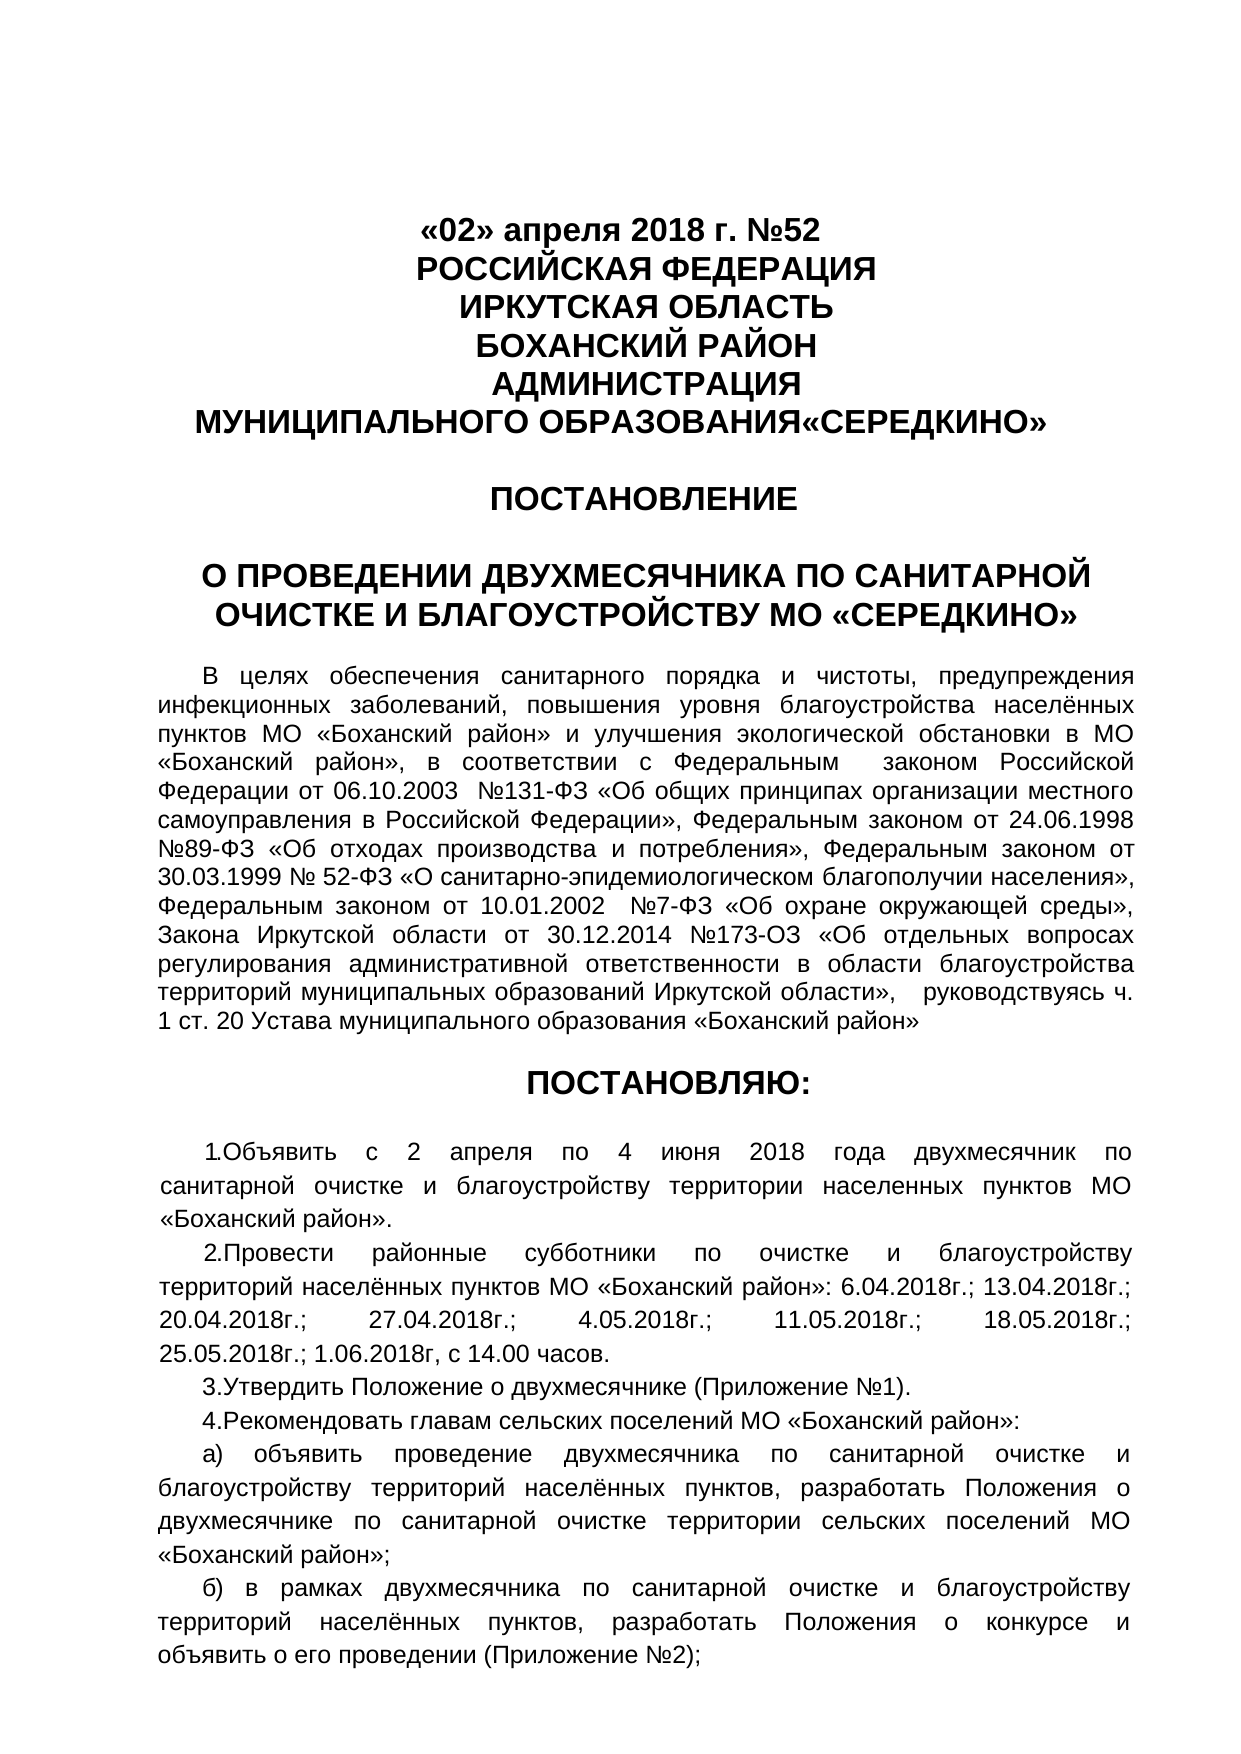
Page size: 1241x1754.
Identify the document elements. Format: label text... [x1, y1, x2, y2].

text 4.Рекомендовать главам сельских поселений МО «Боханский район»: [157, 1402, 1135, 1436]
text 3.Утвердить Положение о двухмесячнике (Приложение №1). [157, 1369, 1135, 1402]
text О ПРОВЕДЕНИИ ДВУХМЕСЯЧНИКА ПО САНИТАРНОЙ ОЧИСТКЕ И БЛАГОУСТРОЙСТВУ МО «СЕРЕДКИНО» [157, 556, 1135, 633]
text а) объявить проведение двухмесячника по санитарной очистке и благоустройству территорий населённых пунктов, разработать Положения о двухмесячнике по санитарной очистке территории сельских поселений МО «Боханский район»; [158, 1436, 1132, 1570]
text б) в рамках двухмесячника по санитарной очистке и благоустройству территорий населённых пунктов, разработать Положения о конкурсе и объявить о его проведении (Приложение №2); [157, 1570, 1131, 1671]
text МУНИЦИПАЛЬНОГО ОБРАЗОВАНИЯ«СЕРЕДКИНО» [157, 402, 1135, 441]
text ИРКУТСКАЯ ОБЛАСТЬ [157, 287, 1135, 326]
text В целях обеспечения санитарного порядка и чистоты, предупреждения инфекционных заболеваний, повышения уровня благоустройства населённых пунктов МО «Боханский район» и улучшения экологической обстановки в МО «Боханский район», в соответствии с Федеральным законом Российской Федерации от 06.10.2003 №131-ФЗ «Об общих принципах организации местного самоуправления в Российской Федерации», Федеральным законом от 24.06.1998 №89-ФЗ «Об отходах производства и потребления», Федеральным законом от 30.03.1999 № 52-ФЗ «О санитарно-эпидемиологическом благополучии населения», Федеральным законом от 10.01.2002 №7-ФЗ «Об охране окружающей среды», Закона Иркутской области от 30.12.2014 №173-ОЗ «Об отдельных вопросах регулирования административной ответственности в области благоустройства территорий муниципальных образований Иркутской области», руководствуясь ч. 1 ст. 20 Устава муниципального образования «Боханский район» [157, 661, 1135, 1035]
text 1.Объявить с 2 апреля по 4 июня 2018 года двухмесячник по санитарной очистке и благоустройству территории населенных пунктов МО «Боханский район». [160, 1134, 1133, 1234]
text «02» апреля 2018 г. №52 [157, 210, 1135, 249]
text ПОСТАНОВЛЕНИЕ [157, 479, 1135, 518]
text ПОСТАНОВЛЯЮ: [157, 1063, 1135, 1101]
text АДМИНИСТРАЦИЯ [157, 364, 1135, 402]
text 2.Провести районные субботники по очистке и благоустройству территорий населённых пунктов МО «Боханский район»: 6.04.2018г.; 13.04.2018г.; 20.04.2018г.; 27.04.2018г.; 4.05.2018г.; 11.05.2018г.; 18.05.2018г.; 25.05.2018г.; 1.06.2018г, с 14.00 часов. [159, 1235, 1133, 1369]
text РОССИЙСКАЯ ФЕДЕРАЦИЯ [157, 249, 1135, 287]
text БОХАНСКИЙ РАЙОН [157, 326, 1135, 364]
